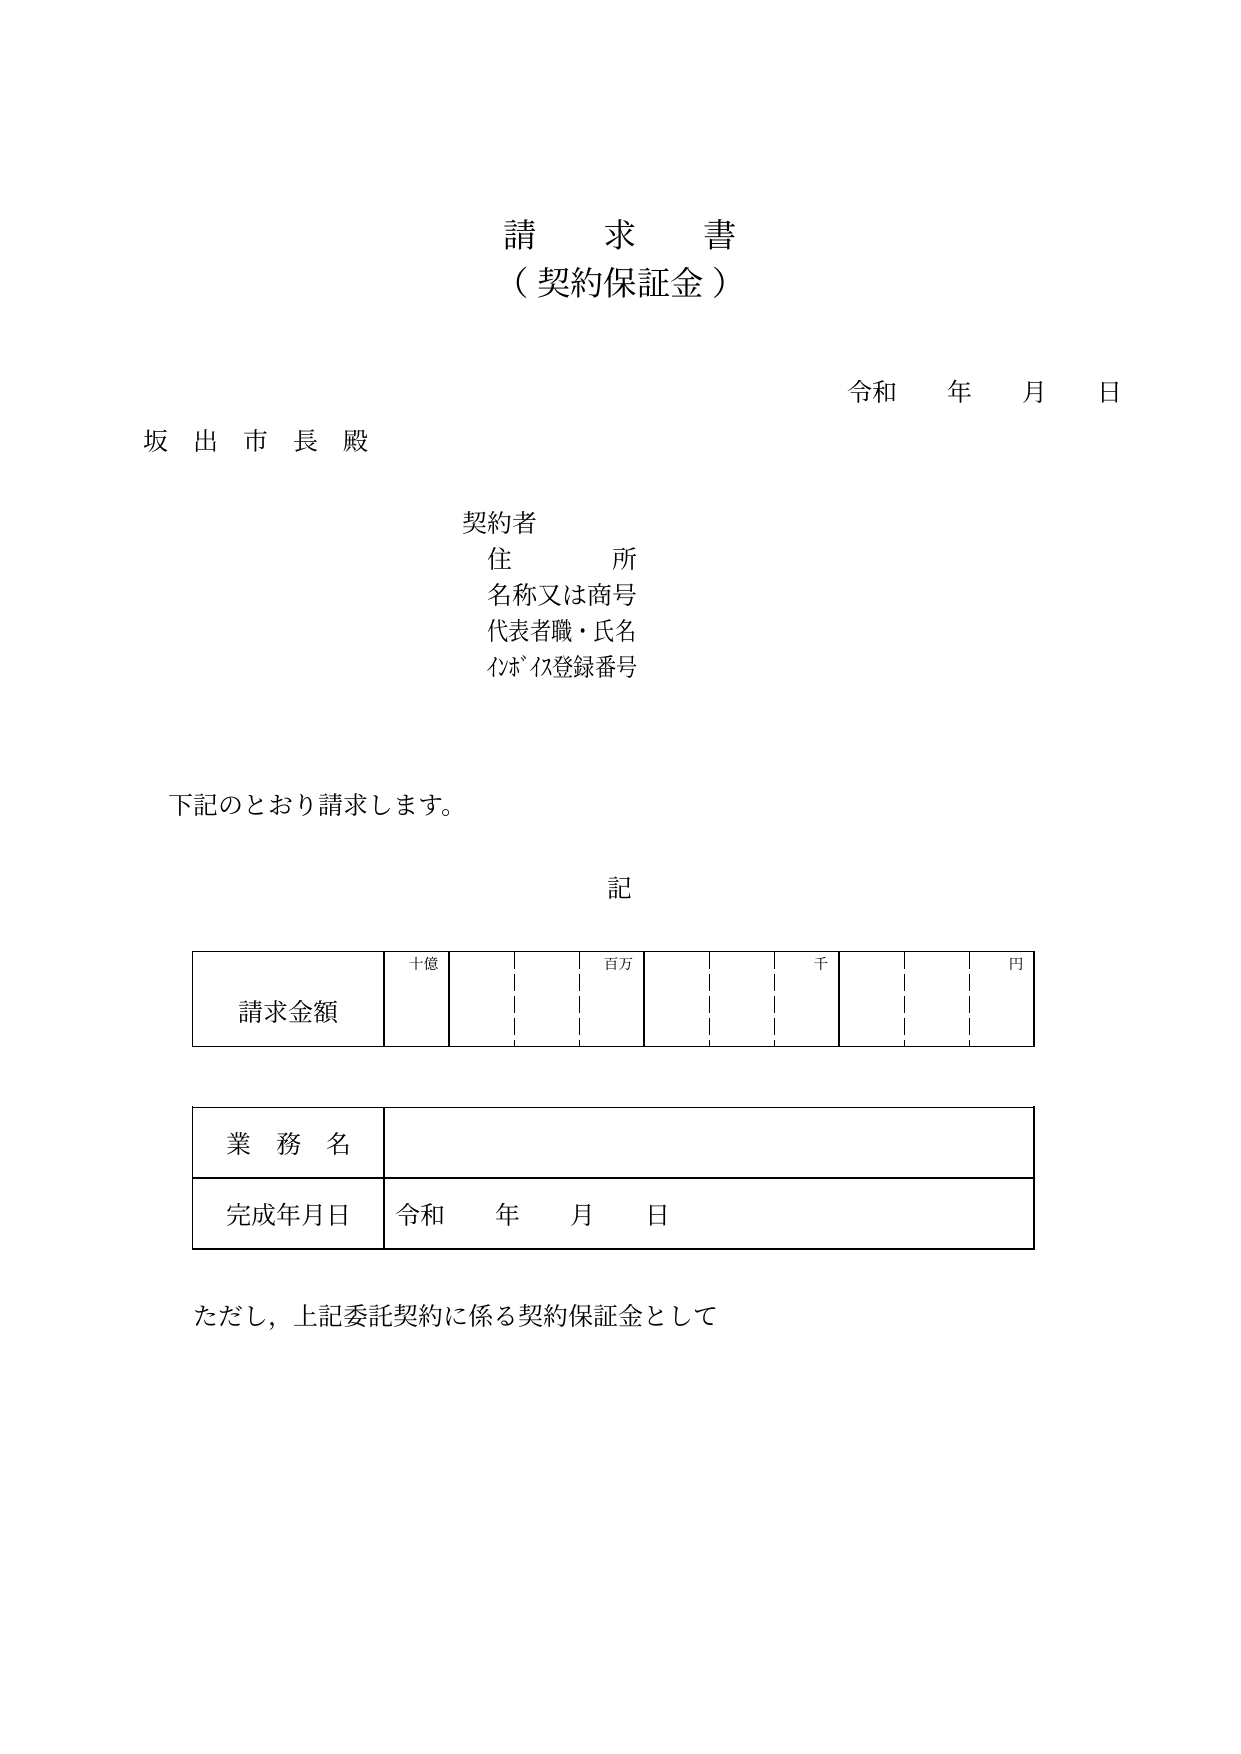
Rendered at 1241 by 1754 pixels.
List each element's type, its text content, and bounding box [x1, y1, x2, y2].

text 名称又は商号 [462, 576, 1122, 612]
text 請 求 書 [118, 209, 1122, 257]
text 契約者 [462, 504, 1122, 540]
table_header [645, 952, 709, 975]
table_header [709, 952, 774, 975]
table_cell 請求金額 [193, 975, 383, 1046]
table_header [904, 952, 969, 975]
table_header [193, 952, 383, 975]
table_header 千 [774, 952, 838, 975]
table_header 円 [969, 952, 1033, 975]
table_header [450, 952, 514, 975]
table_cell [450, 975, 514, 1046]
text ただし，上記委託契約に係る契約保証金として [118, 1296, 1122, 1332]
text 坂 出 市 長 殿 [118, 421, 1122, 457]
table_cell 令和 年 月 日 [385, 1179, 1033, 1248]
table_header [514, 952, 579, 975]
table_cell [514, 975, 579, 1046]
table_header 百万 [579, 952, 643, 975]
text 代表者職・氏名 [462, 612, 1122, 648]
text 下記のとおり請求します。 [118, 786, 1122, 822]
table_header 十億 [385, 952, 448, 975]
table_cell [969, 975, 1033, 1046]
text ｲﾝﾎﾞｲｽ登録番号 [462, 648, 1122, 683]
table_header [840, 952, 904, 975]
table_cell [774, 975, 838, 1046]
table_cell [385, 975, 448, 1046]
table_cell [645, 975, 709, 1046]
table_cell 完成年月日 [193, 1179, 383, 1248]
table_cell [579, 975, 643, 1046]
text 住 所 [462, 540, 1122, 576]
table_header 業 務 名 [193, 1108, 383, 1177]
text 記 [118, 868, 1122, 904]
table_cell [904, 975, 969, 1046]
table_cell [709, 975, 774, 1046]
table_header [385, 1108, 1033, 1177]
text 令和 年 月 日 [118, 373, 1122, 409]
table_cell [840, 975, 904, 1046]
text （ 契約保証金 ） [118, 257, 1122, 305]
